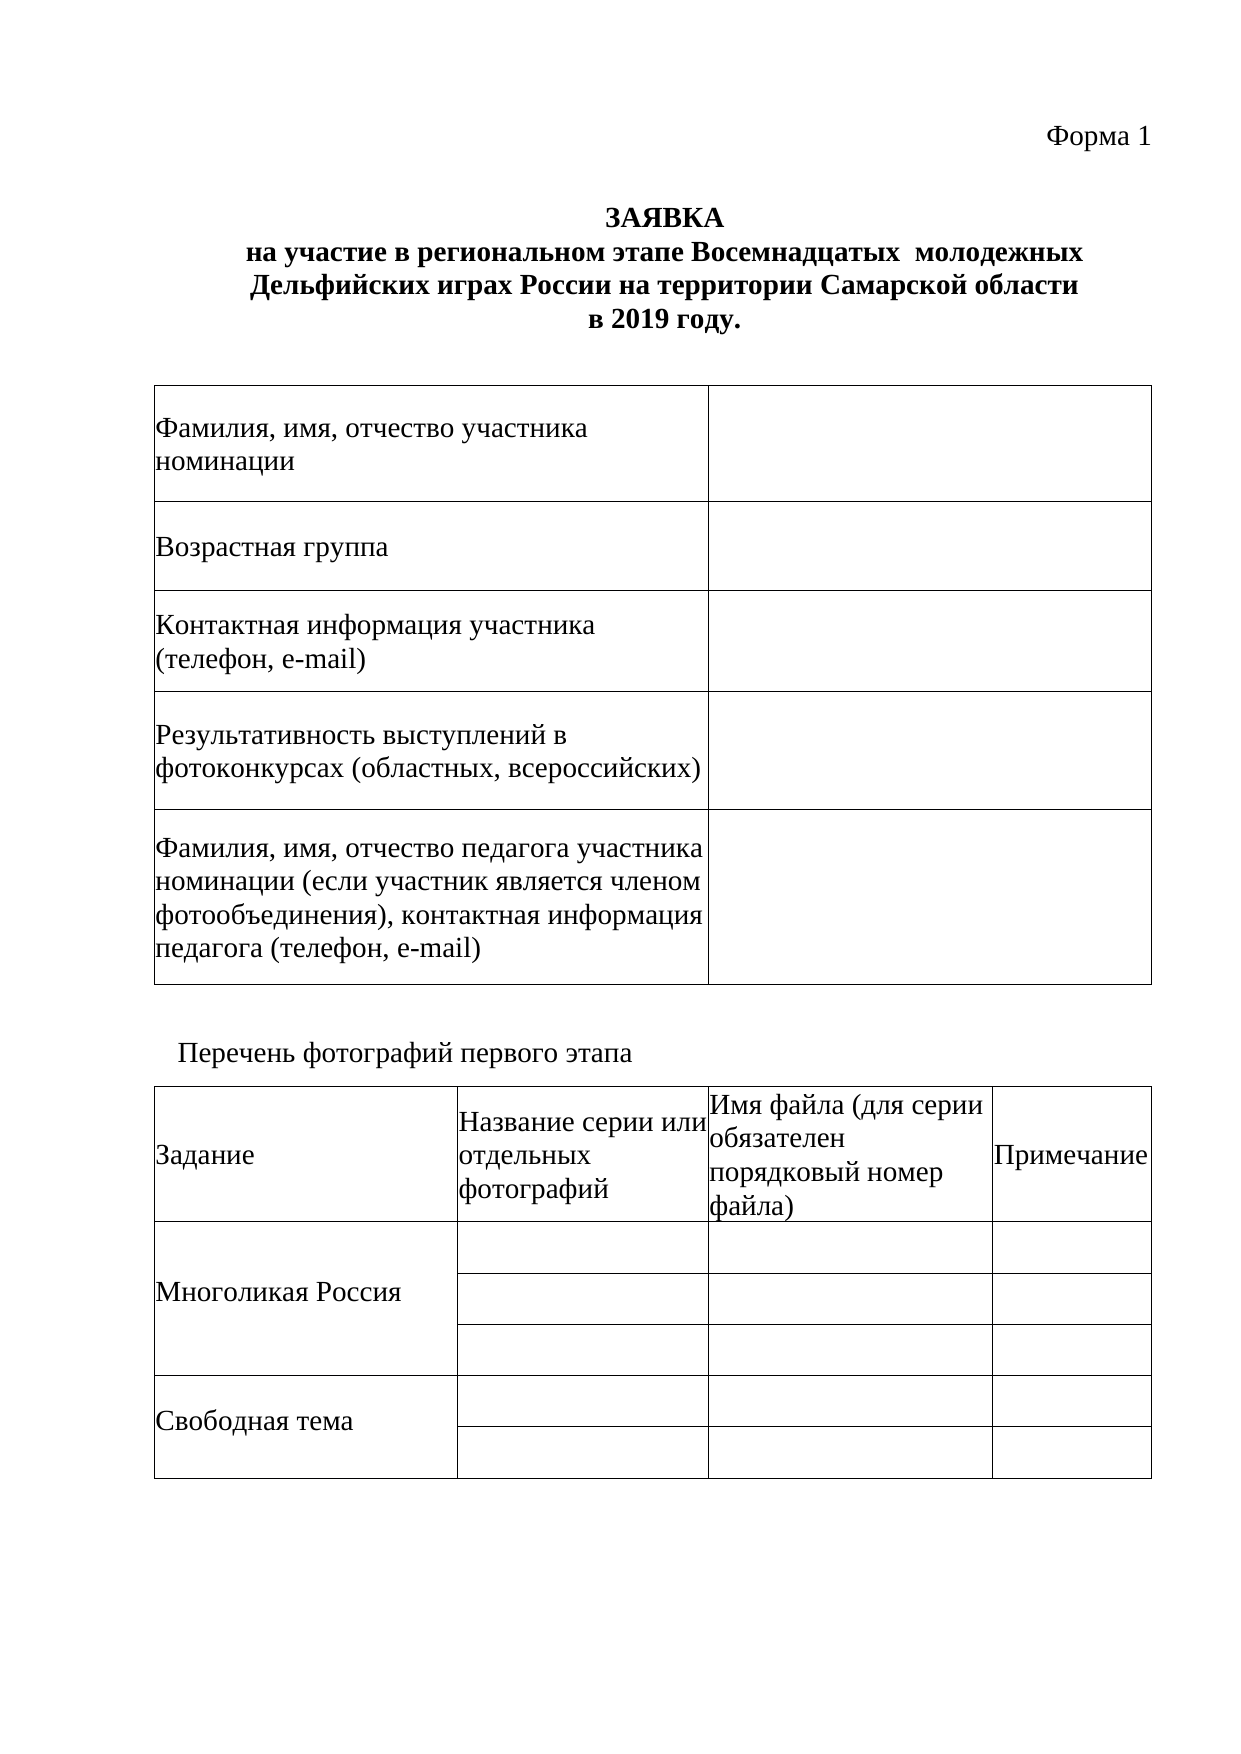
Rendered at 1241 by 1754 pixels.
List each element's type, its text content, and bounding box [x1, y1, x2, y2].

text в 2019 году. [177, 301, 1152, 334]
text Перечень фотографий первого этапа [177, 1036, 1152, 1069]
table_cell [709, 591, 1151, 691]
table_cell [993, 1274, 1151, 1324]
table_cell Многоликая Россия [155, 1222, 457, 1375]
text на участие в региональном этапе Восемнадцатых молодежных Дельфийских играх России на территории Самарской области [177, 234, 1152, 301]
table_header Имя файла (для серии обязателен порядковый номер файла) [709, 1087, 992, 1221]
table_cell [709, 1376, 992, 1426]
table_cell [709, 502, 1151, 589]
table_cell Контактная информация участника (телефон, e-mail) [155, 591, 708, 691]
table_cell [458, 1427, 708, 1477]
table_header Задание [155, 1087, 457, 1221]
table_cell [709, 1274, 992, 1324]
table_cell [458, 1274, 708, 1324]
table_cell [709, 1325, 992, 1375]
table_cell Фамилия, имя, отчество педагога участника номинации (если участник является членом фотообъединения), контактная информация педагога (телефон, e-mail) [155, 810, 708, 984]
table_header [709, 386, 1151, 501]
table_cell [709, 1222, 992, 1272]
table_cell [993, 1376, 1151, 1426]
table_cell [709, 692, 1151, 809]
text Форма 1 [177, 118, 1152, 152]
table_cell [709, 810, 1151, 984]
table_cell [458, 1222, 708, 1272]
text ЗАЯВКА [177, 200, 1152, 234]
table_cell [458, 1325, 708, 1375]
table_cell Возрастная группа [155, 502, 708, 589]
table_cell [709, 1427, 992, 1477]
table_cell Результативность выступлений в фотоконкурсах (областных, всероссийских) [155, 692, 708, 809]
table_header Примечание [993, 1087, 1151, 1221]
table_cell [993, 1222, 1151, 1272]
table_header Фамилия, имя, отчество участника номинации [155, 386, 708, 501]
table_cell [993, 1427, 1151, 1477]
table_cell [993, 1325, 1151, 1375]
table_cell Свободная тема [155, 1376, 457, 1477]
table_cell [458, 1376, 708, 1426]
table_header Название серии или отдельных фотографий [458, 1087, 708, 1221]
